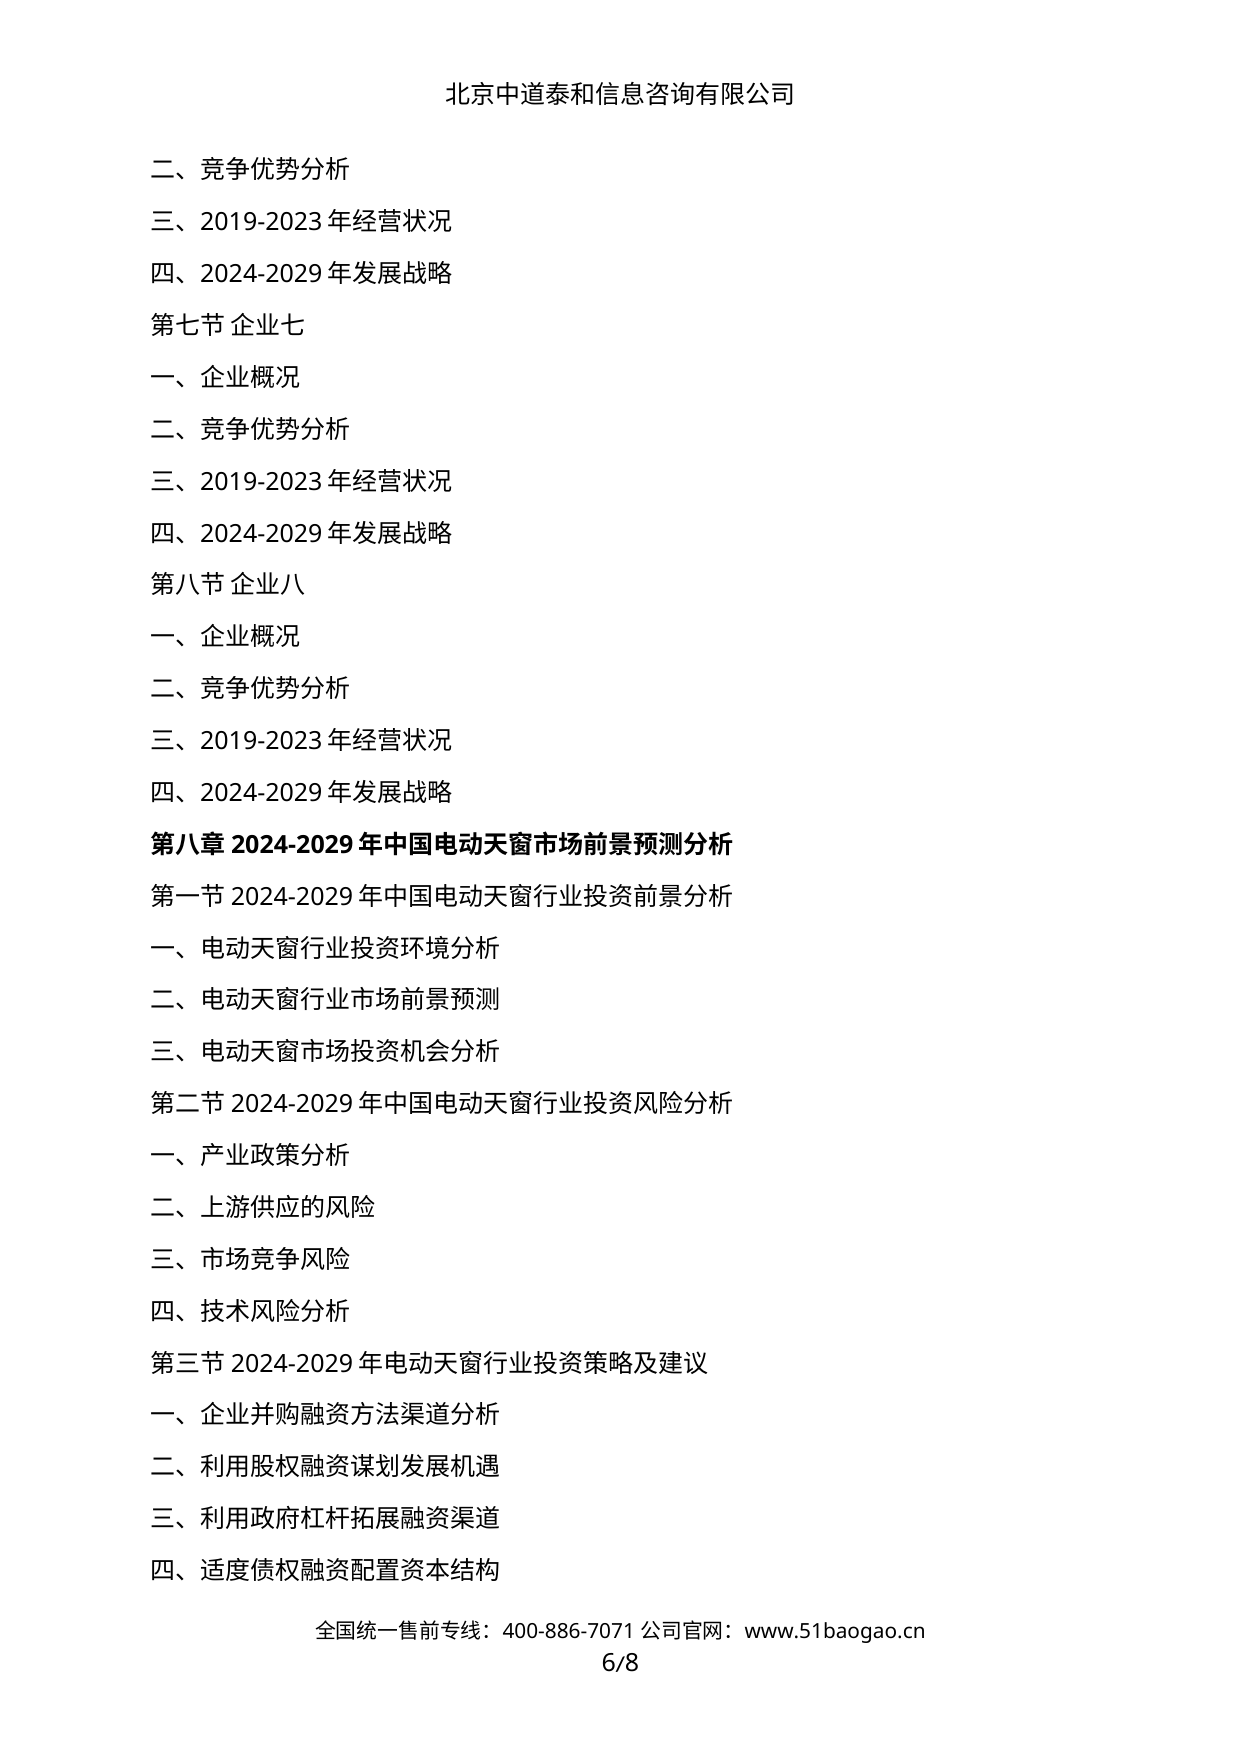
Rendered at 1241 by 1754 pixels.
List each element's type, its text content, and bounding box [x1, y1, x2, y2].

text 三、利用政府杠杆拓展融资渠道 [150, 1499, 1090, 1535]
text 二、电动天窗行业市场前景预测 [150, 980, 1090, 1016]
text 二、利用股权融资谋划发展机遇 [150, 1447, 1090, 1483]
text 二、竞争优势分析 [150, 150, 1090, 186]
text 一、企业概况 [150, 357, 1090, 394]
text 三、2019-2023年经营状况 [150, 202, 1090, 238]
text 二、竞争优势分析 [150, 669, 1090, 705]
text 四、适度债权融资配置资本结构 [150, 1551, 1090, 1587]
text 四、技术风险分析 [150, 1291, 1090, 1327]
text 第二节 2024-2029年中国电动天窗行业投资风险分析 [150, 1084, 1090, 1120]
text 第三节 2024-2029年电动天窗行业投资策略及建议 [150, 1343, 1090, 1379]
text 三、电动天窗市场投资机会分析 [150, 1032, 1090, 1068]
text 二、上游供应的风险 [150, 1187, 1090, 1224]
text 第七节 企业七 [150, 306, 1090, 342]
text 四、2024-2029年发展战略 [150, 772, 1090, 809]
text 一、产业政策分析 [150, 1136, 1090, 1172]
text 四、2024-2029年发展战略 [150, 513, 1090, 549]
text 一、企业概况 [150, 617, 1090, 653]
text 一、电动天窗行业投资环境分析 [150, 928, 1090, 964]
text 二、竞争优势分析 [150, 409, 1090, 446]
text 第一节 2024-2029年中国电动天窗行业投资前景分析 [150, 876, 1090, 912]
text 第八节 企业八 [150, 565, 1090, 601]
text 第八章 2024-2029年中国电动天窗市场前景预测分析 [150, 824, 1090, 861]
text 四、2024-2029年发展战略 [150, 254, 1090, 290]
text 三、2019-2023年经营状况 [150, 461, 1090, 497]
text 三、市场竞争风险 [150, 1239, 1090, 1276]
text 一、企业并购融资方法渠道分析 [150, 1395, 1090, 1431]
text 三、2019-2023年经营状况 [150, 721, 1090, 757]
